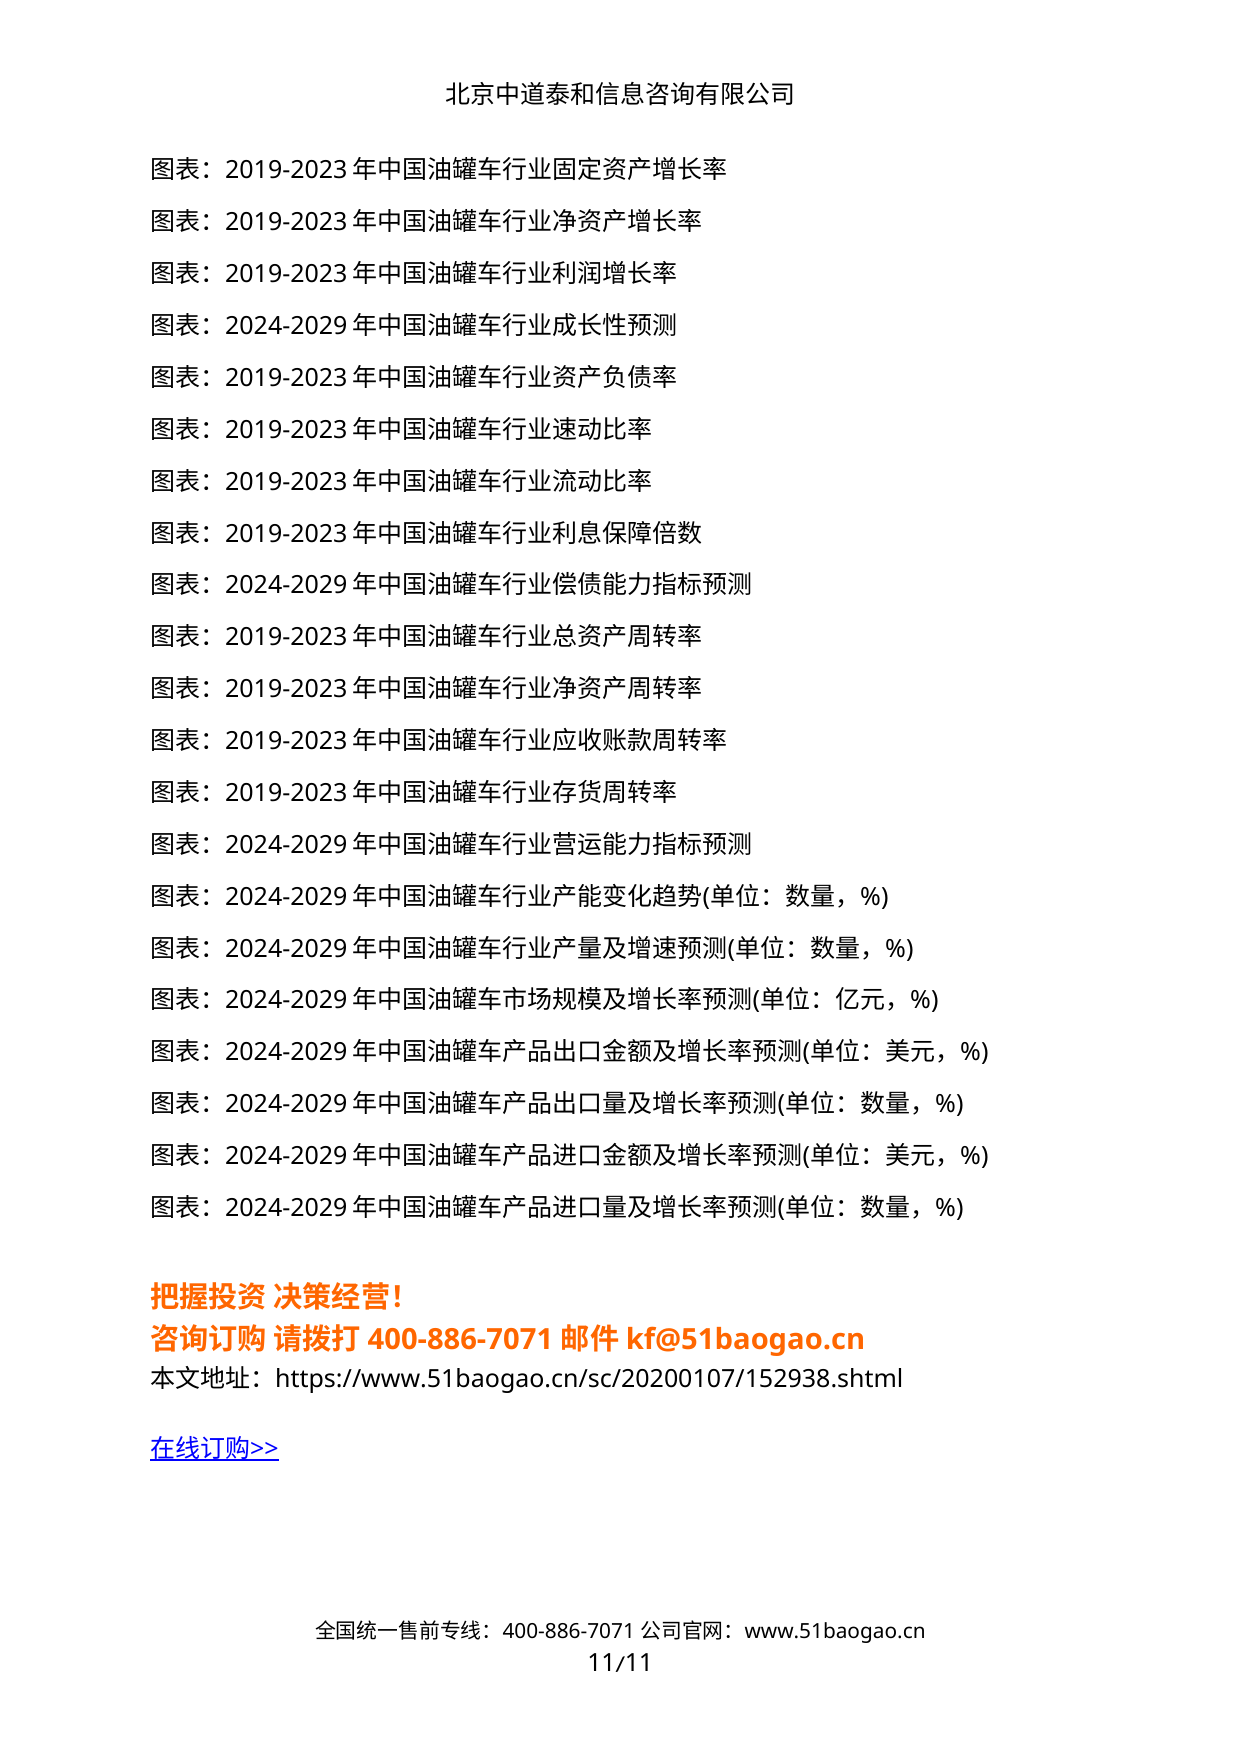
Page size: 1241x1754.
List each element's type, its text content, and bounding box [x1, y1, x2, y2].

text 图表：2019-2023年中国油罐车行业速动比率 [150, 409, 1090, 446]
text 图表：2019-2023年中国油罐车行业固定资产增长率 [150, 150, 1090, 186]
text 图表：2019-2023年中国油罐车行业总资产周转率 [150, 617, 1090, 653]
text 图表：2019-2023年中国油罐车行业净资产增长率 [150, 202, 1090, 238]
text 图表：2019-2023年中国油罐车行业利息保障倍数 [150, 513, 1090, 549]
text 图表：2019-2023年中国油罐车行业净资产周转率 [150, 669, 1090, 705]
text 图表：2019-2023年中国油罐车行业利润增长率 [150, 254, 1090, 290]
text 把握投资 决策经营！咨询订购 请拨打 400-886-7071 邮件 kf@51baogao.cn本文地址：https://www.51baogao.cn/sc/20200107/152938.shtml [150, 1239, 1090, 1394]
text 图表：2024-2029年中国油罐车产品出口量及增长率预测(单位：数量，%) [150, 1084, 1090, 1120]
text 图表：2019-2023年中国油罐车行业应收账款周转率 [150, 721, 1090, 757]
text 图表：2024-2029年中国油罐车产品进口金额及增长率预测(单位：美元，%) [150, 1136, 1090, 1172]
text 图表：2024-2029年中国油罐车行业偿债能力指标预测 [150, 565, 1090, 601]
text 图表：2024-2029年中国油罐车产品出口金额及增长率预测(单位：美元，%) [150, 1032, 1090, 1068]
text 图表：2019-2023年中国油罐车行业流动比率 [150, 461, 1090, 497]
text 在线订购>> [150, 1394, 1090, 1465]
text 图表：2024-2029年中国油罐车行业成长性预测 [150, 306, 1090, 342]
text 图表：2024-2029年中国油罐车市场规模及增长率预测(单位：亿元，%) [150, 980, 1090, 1016]
text 图表：2019-2023年中国油罐车行业存货周转率 [150, 772, 1090, 809]
text 图表：2019-2023年中国油罐车行业资产负债率 [150, 357, 1090, 394]
text 图表：2024-2029年中国油罐车产品进口量及增长率预测(单位：数量，%) [150, 1187, 1090, 1224]
text 图表：2024-2029年中国油罐车行业产量及增速预测(单位：数量，%) [150, 928, 1090, 964]
text 图表：2024-2029年中国油罐车行业营运能力指标预测 [150, 824, 1090, 861]
text 图表：2024-2029年中国油罐车行业产能变化趋势(单位：数量，%) [150, 876, 1090, 912]
